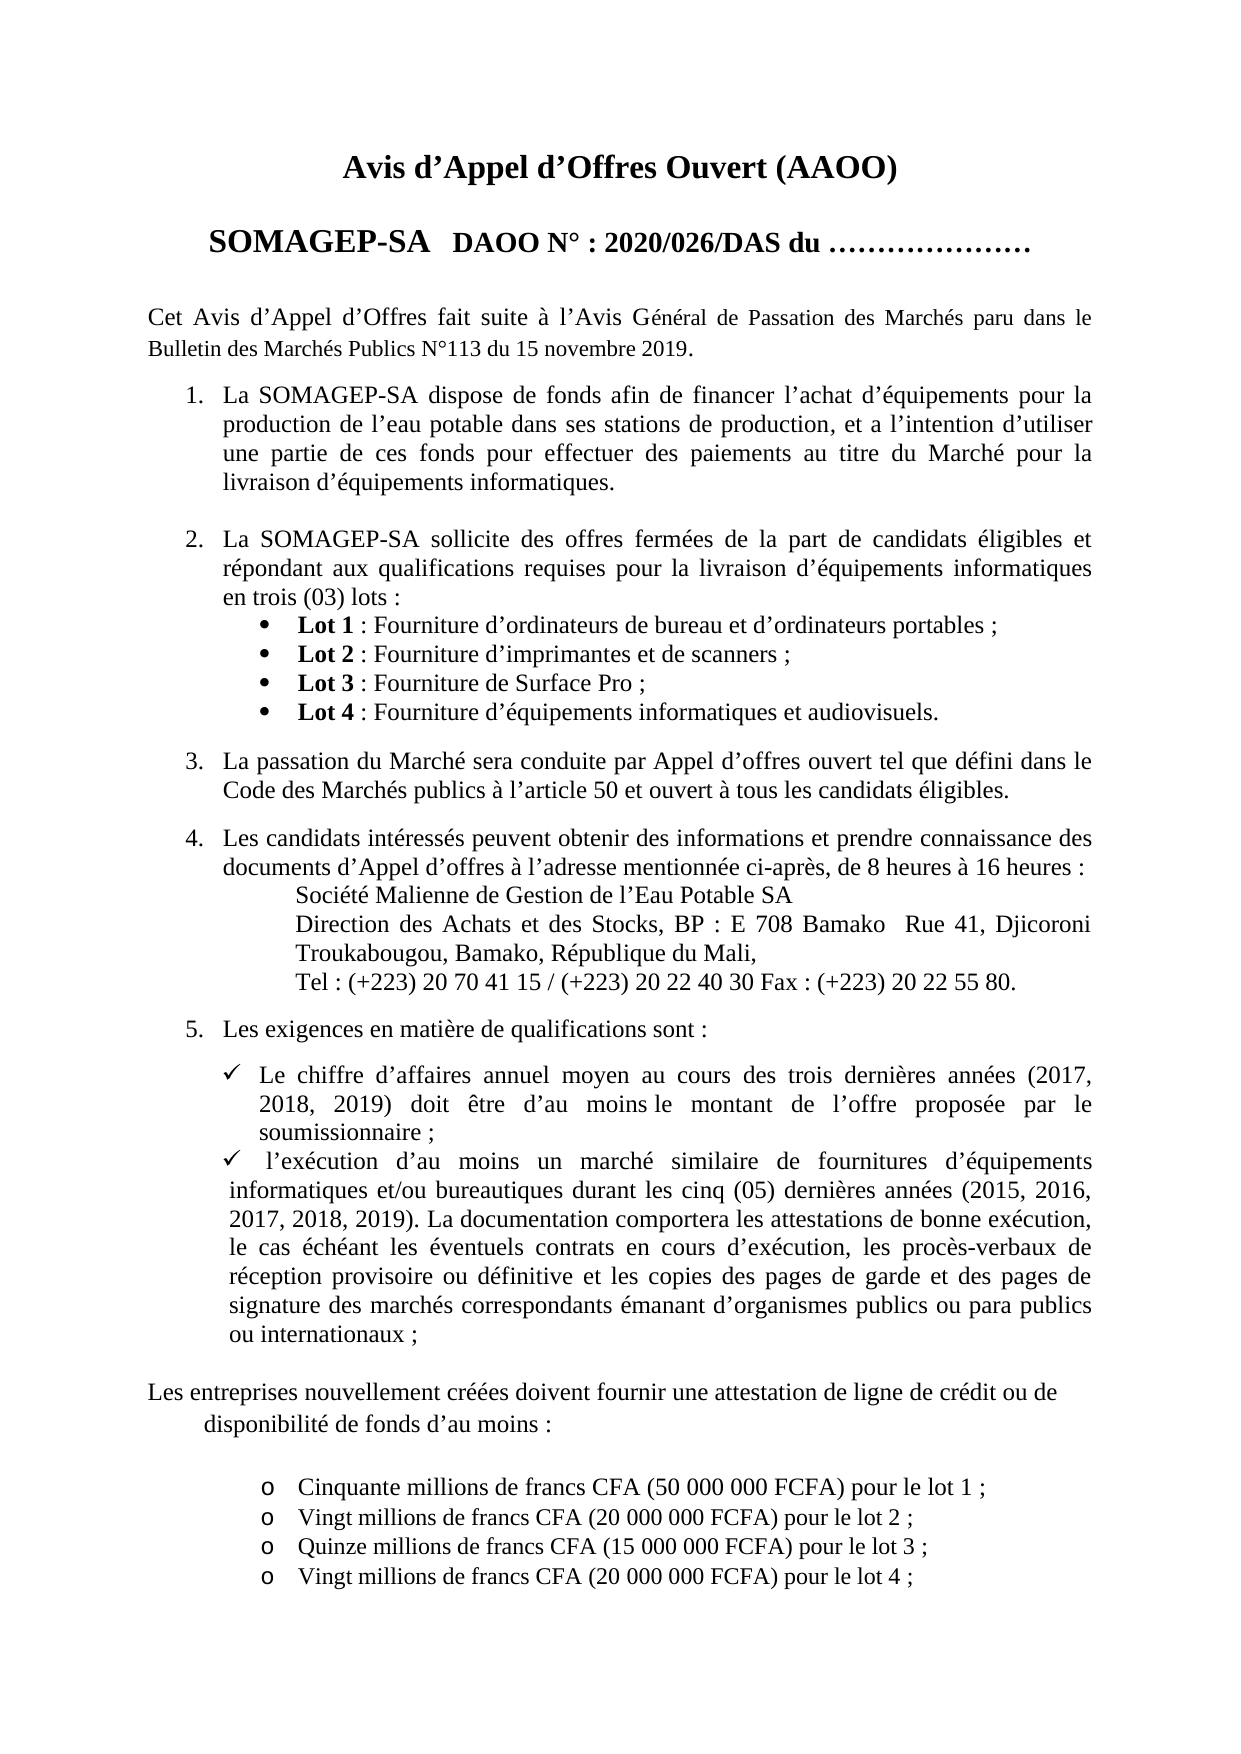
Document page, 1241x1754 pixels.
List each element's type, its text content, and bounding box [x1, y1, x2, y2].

list Les exigences en matière de qualifications sont : [185, 1014, 1093, 1043]
list La SOMAGEP-SA dispose de fonds afin de financer l’achat d’équipements pour la production de l’eau potable dans ses stations de production, et a l’intention d’utiliser une partie de ces fonds pour effectuer des paiements au titre du Marché pour la livraison d’équipements informatiques. [185, 381, 1093, 496]
text Avis d’Appel d’Offres Ouvert (AAOO) [148, 148, 1093, 186]
list Lot 2 : Fourniture d’imprimantes et de scanners ; [260, 639, 1093, 668]
list l’exécution d’au moins un marché similaire de fournitures d’équipements informatiques et/ou bureautiques durant les cinq (05) dernières années (2015, 2016, 2017, 2018, 2019). La documentation comportera les attestations de bonne exécution, le cas échéant les éventuels contrats en cours d’exécution, les procès-verbaux de réception provisoire ou définitive et les copies des pages de garde et des pages de signature des marchés correspondants émanant d’organismes publics ou para publics ou internationaux ; [221, 1146, 1093, 1347]
list Lot 4 : Fourniture d’équipements informatiques et audiovisuels. [260, 697, 1093, 726]
list Cinquante millions de francs CFA (50 000 000 FCFA) pour le lot 1 ; [260, 1472, 1093, 1503]
list La SOMAGEP-SA sollicite des offres fermées de la part de candidats éligibles et répondant aux qualifications requises pour la livraison d’équipements informatiques en trois (03) lots : [185, 524, 1093, 611]
list Vingt millions de francs CFA (20 000 000 FCFA) pour le lot 2 ; [260, 1503, 1093, 1532]
list Direction des Achats et des Stocks, BP : E 708 Bamako Rue 41, Djicoroni Troukabougou, Bamako, République du Mali, [295, 909, 1093, 967]
list Les candidats intéressés peuvent obtenir des informations et prendre connaissance des documents d’Appel d’offres à l’adresse mentionnée ci-après, de 8 heures à 16 heures : [185, 823, 1093, 880]
list Lot 1 : Fourniture d’ordinateurs de bureau et d’ordinateurs portables ; [260, 611, 1093, 639]
list Société Malienne de Gestion de l’Eau Potable SA [295, 880, 1093, 909]
list Vingt millions de francs CFA (20 000 000 FCFA) pour le lot 4 ; [260, 1562, 1093, 1591]
list Quinze millions de francs CFA (15 000 000 FCFA) pour le lot 3 ; [260, 1532, 1093, 1562]
text SOMAGEP-SA DAOO N° : 2020/026/DAS du ………………… [148, 222, 1093, 260]
list La passation du Marché sera conduite par Appel d’offres ouvert tel que défini dans le Code des Marchés publics à l’article 50 et ouvert à tous les candidats éligibles. [185, 746, 1093, 804]
text Les entreprises nouvellement créées doivent fournir une attestation de ligne de crédit ou de disponibilité de fonds d’au moins : [147, 1377, 1093, 1438]
text Cet Avis d’Appel d’Offres fait suite à l’Avis Général de Passation des Marchés paru dans le Bulletin des Marchés Publics N°113 du 15 novembre 2019. [148, 302, 1093, 362]
list Le chiffre d’affaires annuel moyen au cours des trois dernières années (2017, 2018, 2019) doit être d’au moins le montant de l’offre proposée par le soumissionnaire ; [221, 1060, 1093, 1146]
list Tel : (+223) 20 70 41 15 / (+223) 20 22 40 30 Fax : (+223) 20 22 55 80. [295, 967, 1093, 995]
list Lot 3 : Fourniture de Surface Pro ; [260, 668, 1093, 697]
